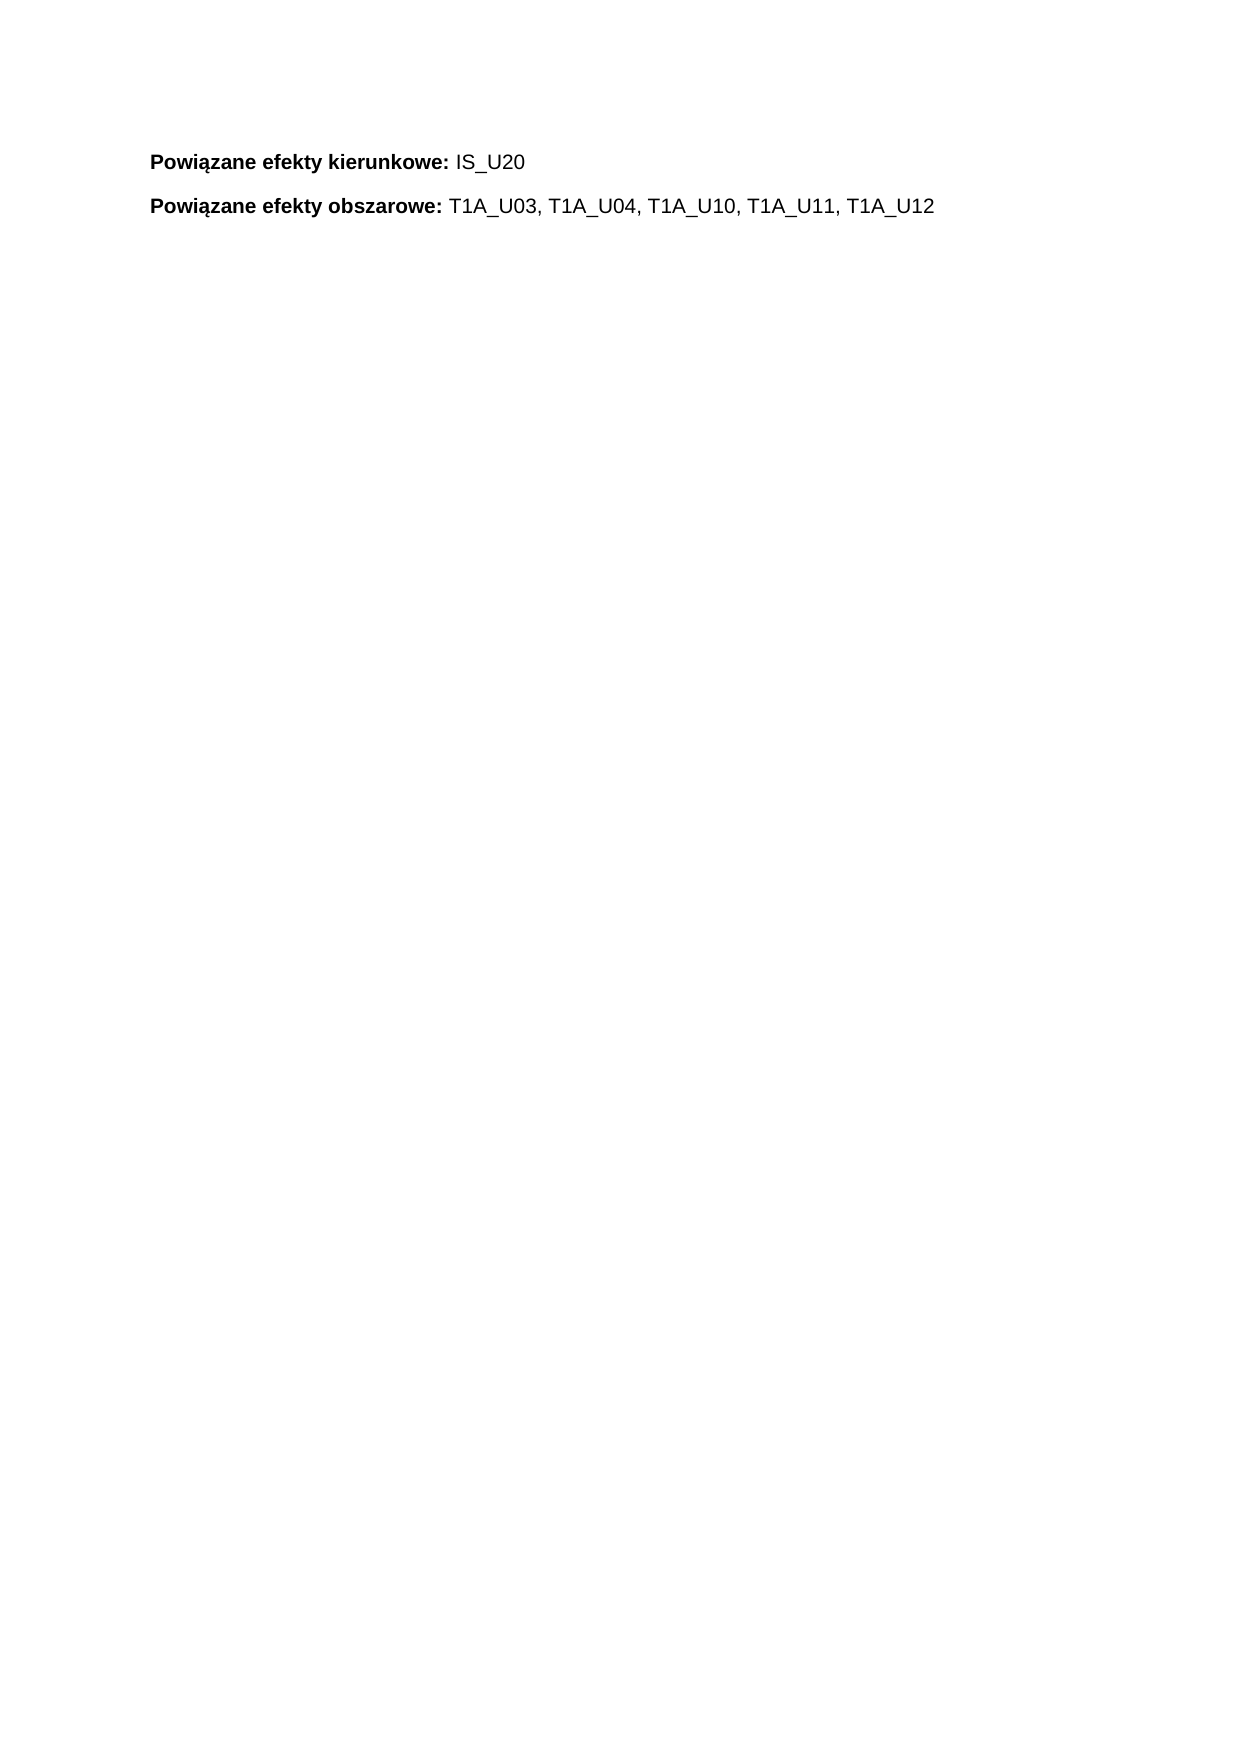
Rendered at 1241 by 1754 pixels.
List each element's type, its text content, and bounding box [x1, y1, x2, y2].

text Powiązane efekty kierunkowe: IS_U20 [150, 150, 1090, 174]
text Powiązane efekty obszarowe: T1A_U03, T1A_U04, T1A_U10, T1A_U11, T1A_U12 [150, 194, 1090, 218]
